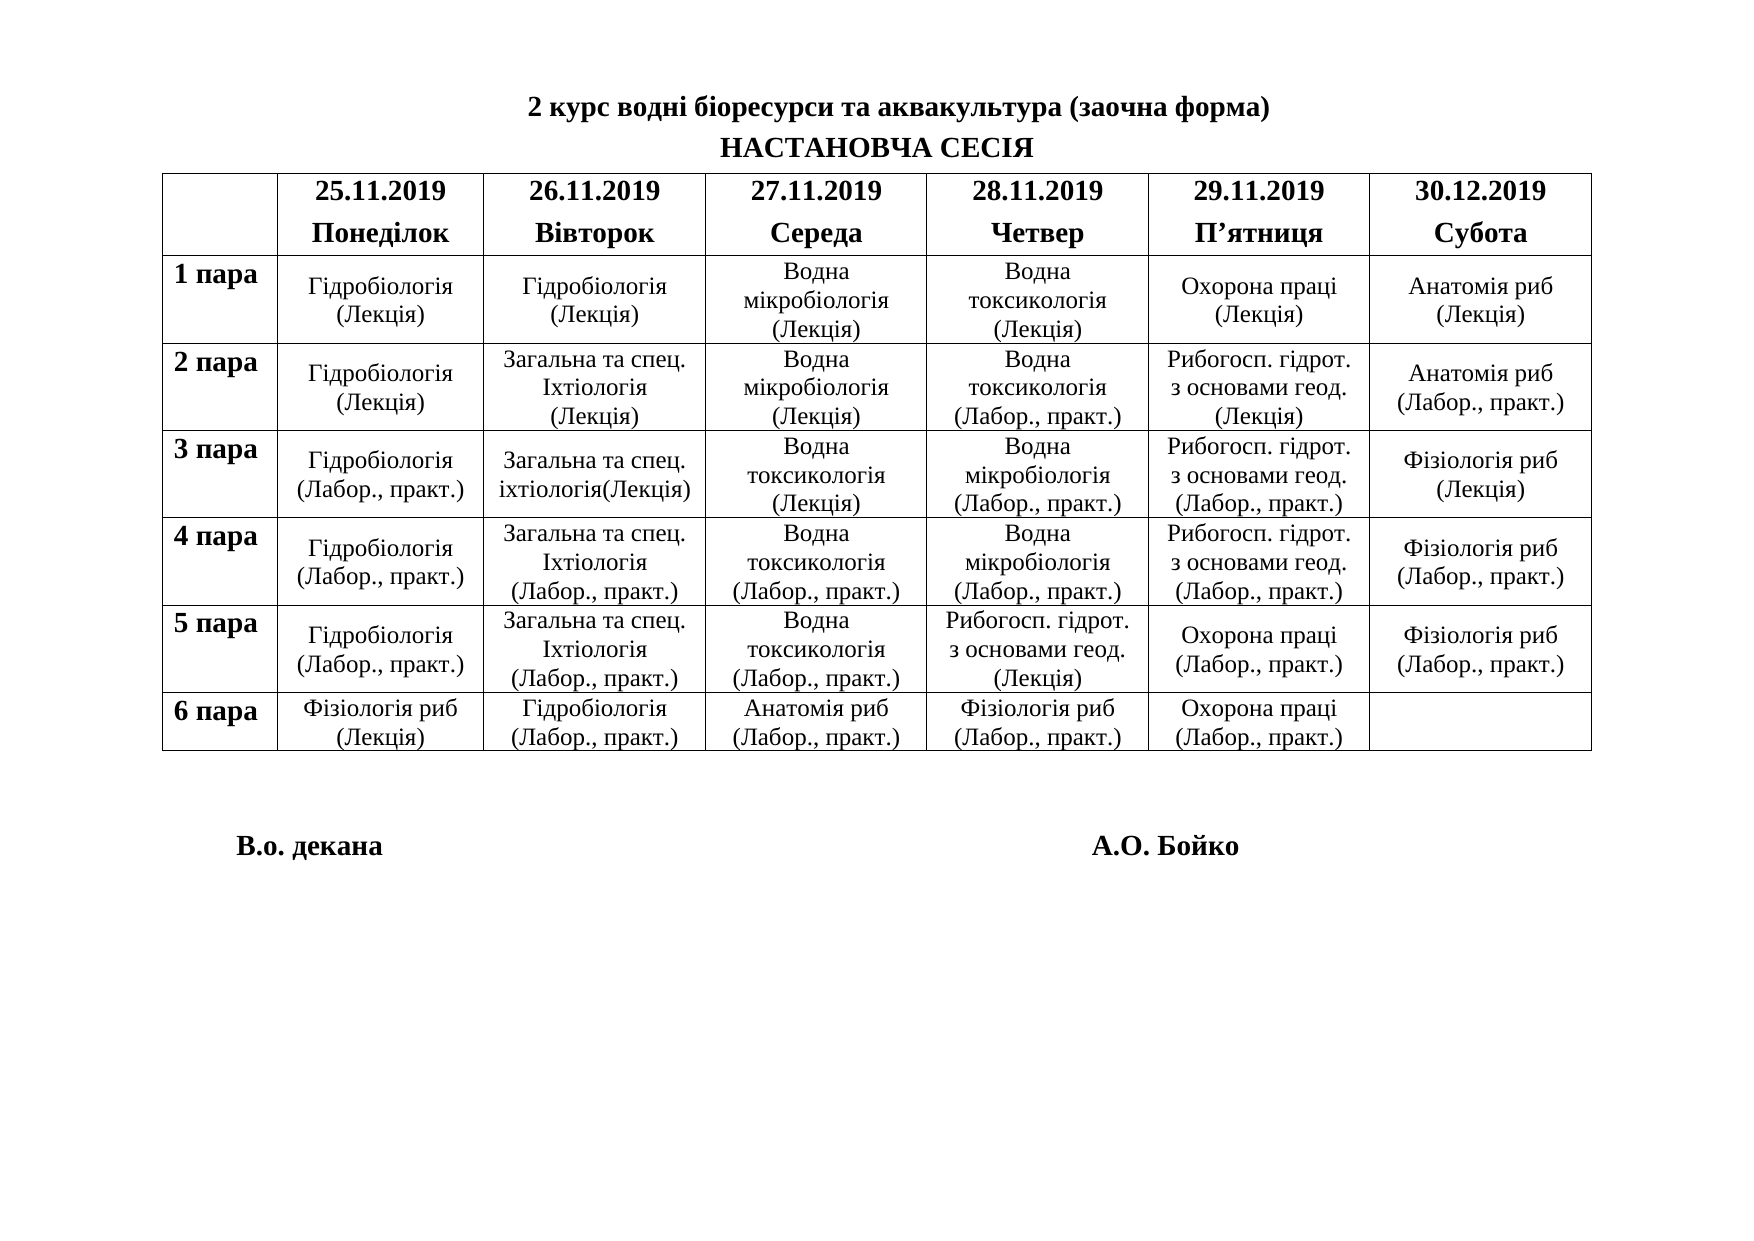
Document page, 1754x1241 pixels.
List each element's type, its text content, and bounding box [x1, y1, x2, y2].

table_cell 6 пара [163, 693, 277, 750]
table_cell Загальна та спец. іхтіологія(Лекція) [484, 431, 705, 517]
table_cell Охорона праці (Лабор., практ.) [1149, 606, 1369, 692]
table_cell Водна мікробіологія (Лекція) [706, 344, 926, 430]
table_cell Анатомія риб (Лабор., практ.) [706, 693, 926, 750]
table_cell Рибогосп. гідрот. з основами геод. (Лабор., практ.) [1149, 431, 1369, 517]
text 2 курс водні біоресурси та аквакультура (заочна форма) [59, 89, 1695, 122]
table_header 25.11.2019 Понеділок [278, 174, 483, 255]
text НАСТАНОВЧА СЕСІЯ [59, 131, 1695, 164]
table_cell Водна мікробіологія (Лекція) [706, 256, 926, 343]
table_cell Гідробіологія (Лабор., практ.) [278, 606, 483, 692]
table_cell Фізіологія риб (Лабор., практ.) [1370, 606, 1591, 692]
table_cell Гідробіологія (Лекція) [278, 344, 483, 430]
table_cell Фізіологія риб (Лабор., практ.) [927, 693, 1148, 750]
table_cell Загальна та спец. Іхтіологія (Лабор., практ.) [484, 518, 705, 604]
table_cell 3 пара [163, 431, 277, 517]
table_cell Водна мікробіологія (Лабор., практ.) [927, 518, 1148, 604]
table_cell Водна токсикологія (Лекція) [706, 431, 926, 517]
table_cell Рибогосп. гідрот. з основами геод. (Лабор., практ.) [1149, 518, 1369, 604]
table_cell Гідробіологія (Лекція) [278, 256, 483, 343]
table_cell Водна мікробіологія (Лабор., практ.) [927, 431, 1148, 517]
table_cell Охорона праці (Лабор., практ.) [1149, 693, 1369, 750]
table_cell Загальна та спец. Іхтіологія (Лабор., практ.) [484, 606, 705, 692]
table_cell Гідробіологія (Лабор., практ.) [278, 431, 483, 517]
table_header 26.11.2019 Вівторок [484, 174, 705, 255]
table_cell Водна токсикологія (Лабор., практ.) [706, 606, 926, 692]
table_header 29.11.2019 П’ятниця [1149, 174, 1369, 255]
table_header 27.11.2019 Середа [706, 174, 926, 255]
table_cell Рибогосп. гідрот. з основами геод. (Лекція) [927, 606, 1148, 692]
table_cell Фізіологія риб (Лабор., практ.) [1370, 518, 1591, 604]
table_cell Фізіологія риб (Лекція) [278, 693, 483, 750]
table_cell 4 пара [163, 518, 277, 604]
table_cell Рибогосп. гідрот. з основами геод. (Лекція) [1149, 344, 1369, 430]
table_cell Анатомія риб (Лабор., практ.) [1370, 344, 1591, 430]
table_header 30.12.2019 Субота [1370, 174, 1591, 255]
table_cell Загальна та спец. Іхтіологія (Лекція) [484, 344, 705, 430]
table_header [163, 174, 277, 255]
table_cell 2 пара [163, 344, 277, 430]
table_cell Фізіологія риб (Лекція) [1370, 431, 1591, 517]
table_cell Гідробіологія (Лекція) [484, 256, 705, 343]
table_cell [1370, 693, 1591, 750]
table_header 28.11.2019 Четвер [927, 174, 1148, 255]
table_cell Водна токсикологія (Лекція) [927, 256, 1148, 343]
table_cell 1 пара [163, 256, 277, 343]
table_cell 5 пара [163, 606, 277, 692]
table_cell Анатомія риб (Лекція) [1370, 256, 1591, 343]
table_cell Гідробіологія (Лабор., практ.) [278, 518, 483, 604]
table_cell Водна токсикологія (Лабор., практ.) [927, 344, 1148, 430]
text В.о. декана А.О. Бойко [236, 828, 1695, 862]
table_cell Охорона праці (Лекція) [1149, 256, 1369, 343]
table_cell Водна токсикологія (Лабор., практ.) [706, 518, 926, 604]
table_cell Гідробіологія (Лабор., практ.) [484, 693, 705, 750]
